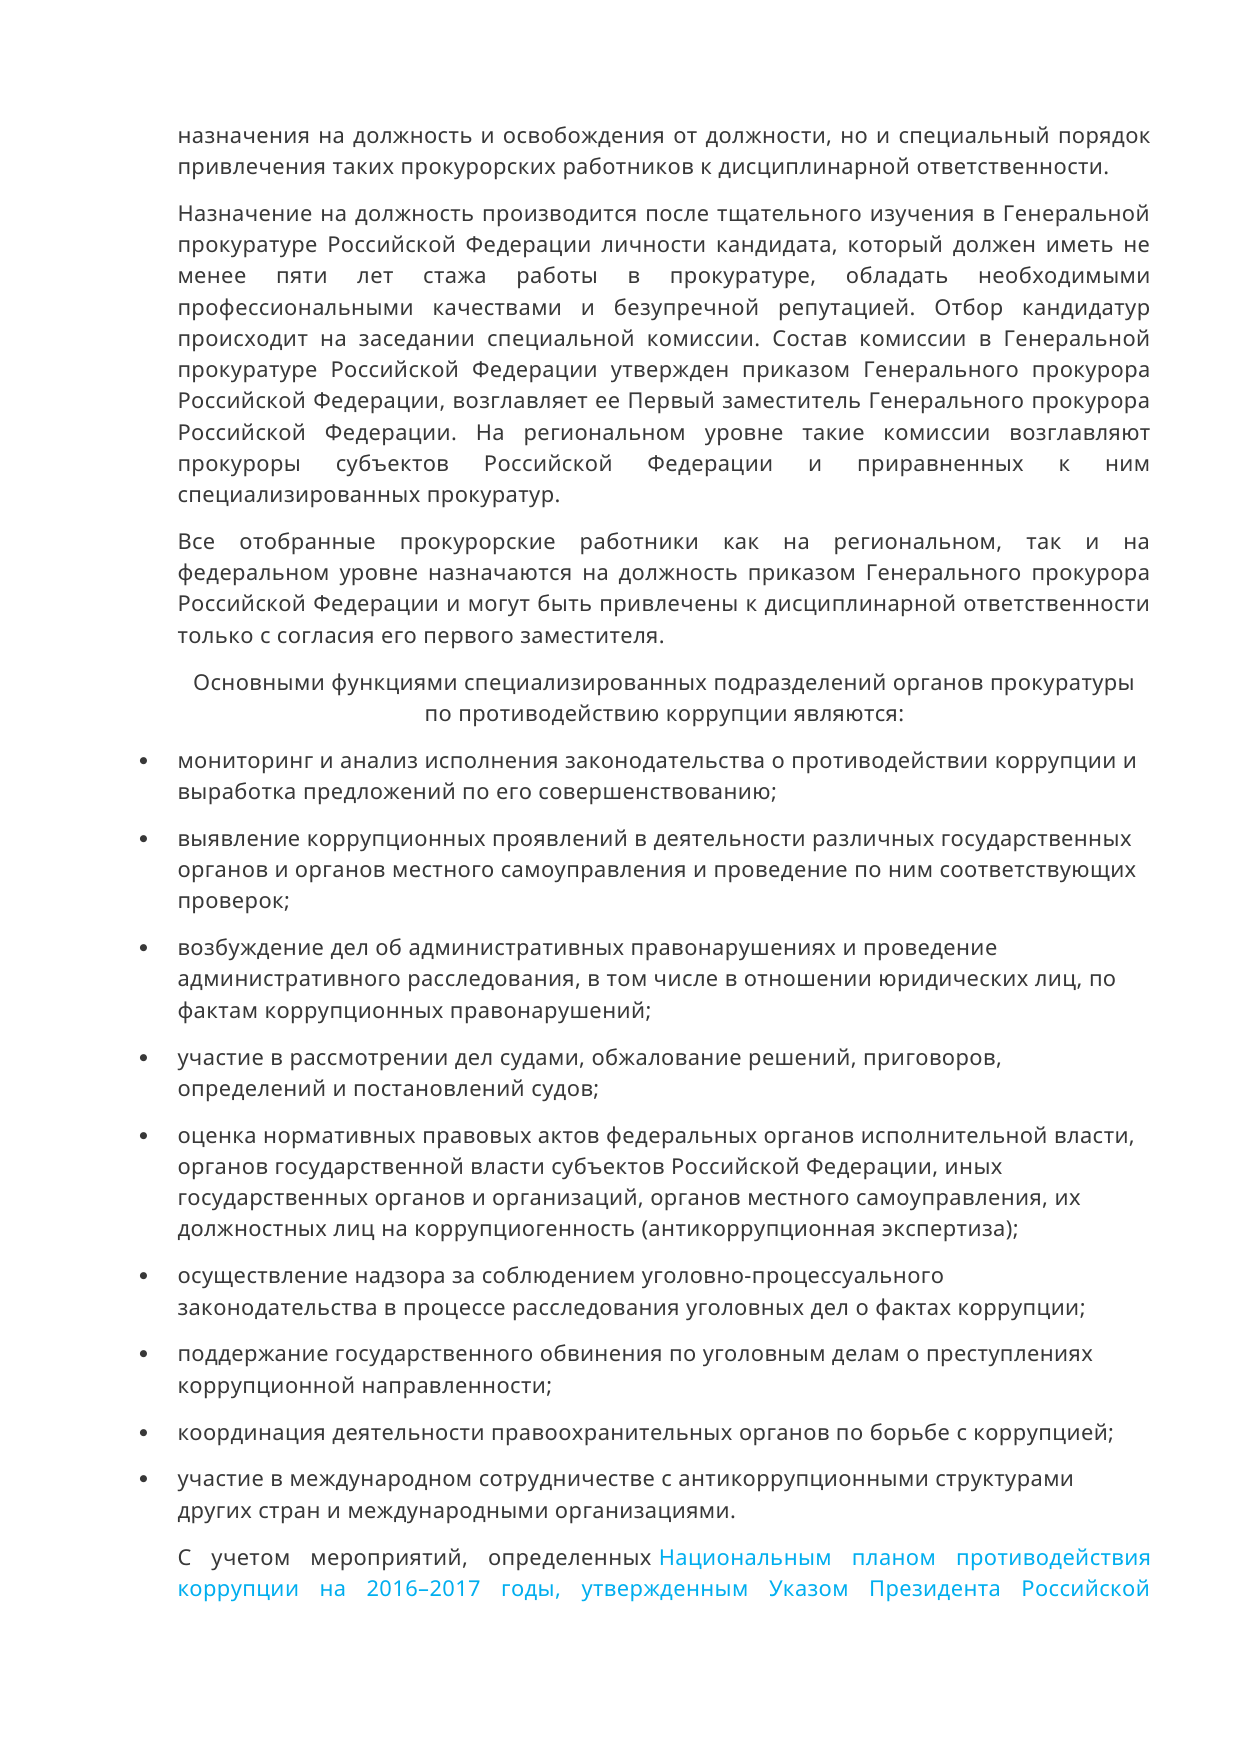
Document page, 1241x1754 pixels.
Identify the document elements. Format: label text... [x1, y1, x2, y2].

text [177, 1540, 1152, 1602]
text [177, 118, 1152, 181]
text Основными функциями специализированных подразделений органов прокуратуры по противодействию коррупции являются: [177, 665, 1152, 727]
list мониторинг и анализ исполнения законодательства о противодействии коррупции и выработка предложений по его совершенствованию; [140, 743, 1152, 806]
list координация деятельности правоохранительных органов по борьбе с коррупцией; [140, 1415, 1152, 1446]
list участие в рассмотрении дел судами, обжалование решений, приговоров, определений и постановлений судов; [140, 1040, 1152, 1102]
list осуществление надзора за соблюдением уголовно-процессуального законодательства в процессе расследования уголовных дел о фактах коррупции; [140, 1259, 1152, 1321]
list поддержание государственного обвинения по уголовным делам о преступлениях коррупционной направленности; [140, 1337, 1152, 1399]
list участие в международном сотрудничестве с антикоррупционными структурами других стран и международными организациями. [140, 1462, 1152, 1524]
list возбуждение дел об административных правонарушениях и проведение административного расследования, в том числе в отношении юридических лиц, по фактам коррупционных правонарушений; [140, 931, 1152, 1024]
list выявление коррупционных проявлений в деятельности различных государственных органов и органов местного самоуправления и проведение по ним соответствующих проверок; [140, 821, 1152, 915]
list оценка нормативных правовых актов федеральных органов исполнительной власти, органов государственной власти субъектов Российской Федерации, иных государственных органов и организаций, органов местного самоуправления, их должностных лиц на коррупциогенность (антикоррупционная экспертиза); [140, 1118, 1152, 1243]
text Назначение на должность производится после тщательного изучения в Генеральной прокуратуре Российской Федерации личности кандидата, который должен иметь не менее пяти лет стажа работы в прокуратуре, обладать необходимыми профессиональными качествами и безупречной репутацией. Отбор кандидатур происходит на заседании специальной комиссии. Состав комиссии в Генеральной прокуратуре Российской Федерации утвержден приказом Генерального прокурора Российской Федерации, возглавляет ее Первый заместитель Генерального прокурора Российской Федерации. На региональном уровне такие комиссии возглавляют прокуроры субъектов Российской Федерации и приравненных к ним специализированных прокуратур. [177, 196, 1152, 509]
text Все отобранные прокурорские работники как на региональном, так и на федеральном уровне назначаются на должность приказом Генерального прокурора Российской Федерации и могут быть привлечены к дисциплинарной ответственности только с согласия его первого заместителя. [177, 524, 1152, 649]
